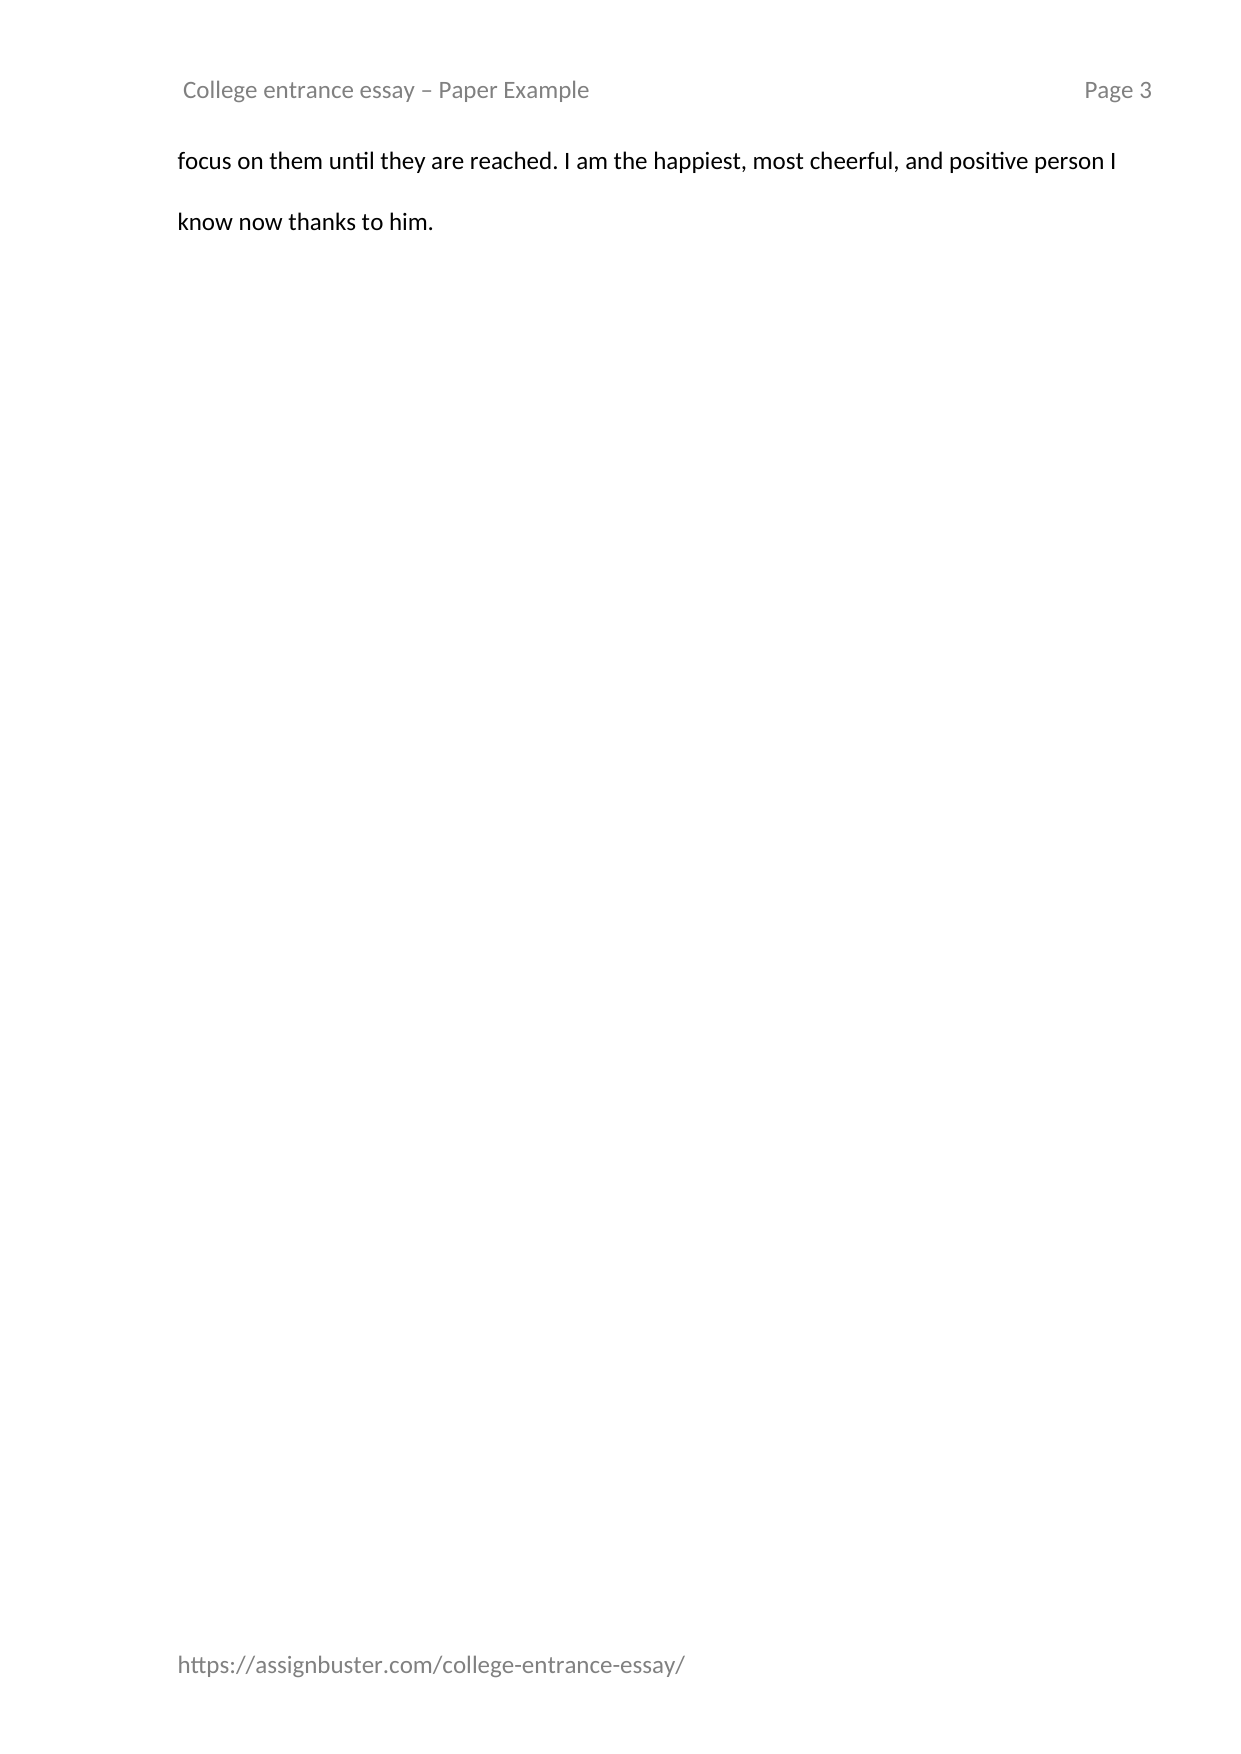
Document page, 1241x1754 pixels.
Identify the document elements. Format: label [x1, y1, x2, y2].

text [177, 145, 1152, 237]
